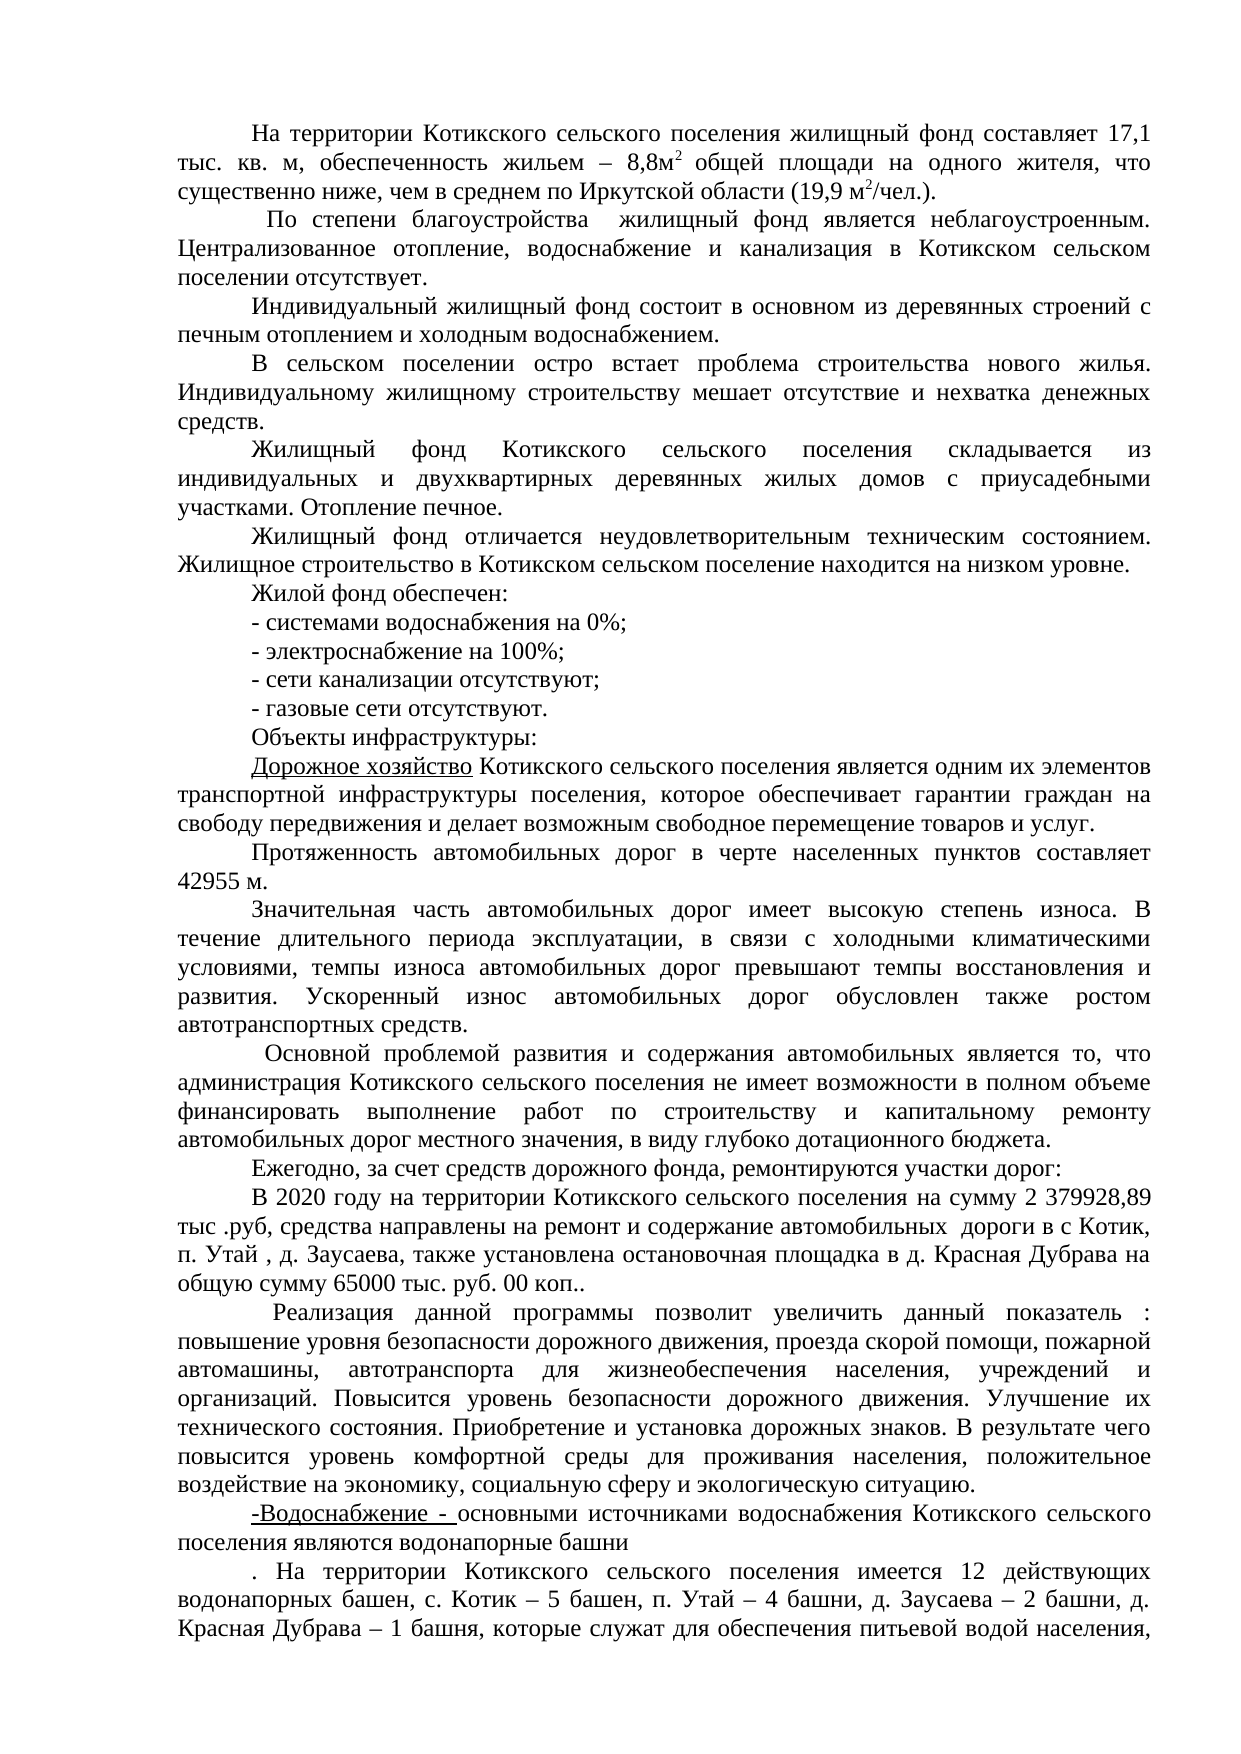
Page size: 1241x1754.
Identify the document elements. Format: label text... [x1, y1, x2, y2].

text Реализация данной программы позволит увеличить данный показатель : повышение уровня безопасности дорожного движения, проезда скорой помощи, пожарной автомашины, автотранспорта для жизнеобеспечения населения, учреждений и организаций. Повысится уровень безопасности дорожного движения. Улучшение их технического состояния. Приобретение и установка дорожных знаков. В результате чего повысится уровень комфортной среды для проживания населения, положительное воздействие на экономику, социальную сферу и экологическую ситуацию. [177, 1297, 1152, 1498]
text Протяженность автомобильных дорог в черте населенных пунктов составляет 42955 м. [177, 837, 1152, 894]
text В 2020 году на территории Котикского сельского поселения на сумму 2 379928,89 тыс .руб, средства направлены на ремонт и содержание автомобильных дороги в с Котик, п. Утай , д. Заусаева, также установлена остановочная площадка в д. Красная Дубрава на общую сумму 65000 тыс. руб. 00 коп.. [177, 1182, 1152, 1297]
text Жилищный фонд Котикского сельского поселения складывается из индивидуальных и двухквартирных деревянных жилых домов с приусадебными участками. Отопление печное. [177, 434, 1152, 521]
text Основной проблемой развития и содержания автомобильных является то, что администрация Котикского сельского поселения не имеет возможности в полном объеме финансировать выполнение работ по строительству и капитальному ремонту автомобильных дорог местного значения, в виду глубоко дотационного бюджета. [177, 1038, 1152, 1153]
text В сельском поселении остро встает проблема строительства нового жилья. Индивидуальному жилищному строительству мешает отсутствие и нехватка денежных средств. [177, 348, 1152, 434]
text -Водоснабжение - основными источниками водоснабжения Котикского сельского поселения являются водонапорные башни [177, 1498, 1152, 1556]
text Жилой фонд обеспечен: [177, 578, 1152, 607]
text По степени благоустройства жилищный фонд является неблагоустроенным. Централизованное отопление, водоснабжение и канализация в Котикском сельском поселении отсутствует. [177, 204, 1152, 291]
text Жилищный фонд отличается неудовлетворительным техническим состоянием. Жилищное строительство в Котикском сельском поселение находится на низком уровне. [177, 521, 1152, 578]
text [177, 1556, 1152, 1642]
text - электроснабжение на 100%; [177, 636, 1152, 664]
text Значительная часть автомобильных дорог имеет высокую степень износа. В течение длительного периода эксплуатации, в связи с холодными климатическими условиями, темпы износа автомобильных дорог превышают темпы восстановления и развития. Ускоренный износ автомобильных дорог обусловлен также ростом автотранспортных средств. [177, 894, 1152, 1038]
text Ежегодно, за счет средств дорожного фонда, ремонтируются участки дорог: [177, 1153, 1152, 1182]
text - газовые сети отсутствуют. [177, 693, 1152, 722]
text - системами водоснабжения на 0%; [177, 607, 1152, 636]
text Индивидуальный жилищный фонд состоит в основном из деревянных строений с печным отоплением и холодным водоснабжением. [177, 291, 1152, 348]
text - сети канализации отсутствуют; [177, 664, 1152, 693]
text Дорожное хозяйство Котикского сельского поселения является одним их элементов транспортной инфраструктуры поселения, которое обеспечивает гарантии граждан на свободу передвижения и делает возможным свободное перемещение товаров и услуг. [177, 751, 1152, 837]
text На территории Котикского сельского поселения жилищный фонд составляет 17,1 тыс. кв. м, обеспеченность жильем – 8,8м2 общей площади на одного жителя, что существенно ниже, чем в среднем по Иркутской области (19,9 м2/чел.). [177, 118, 1152, 204]
text Объекты инфраструктуры: [177, 722, 1152, 751]
